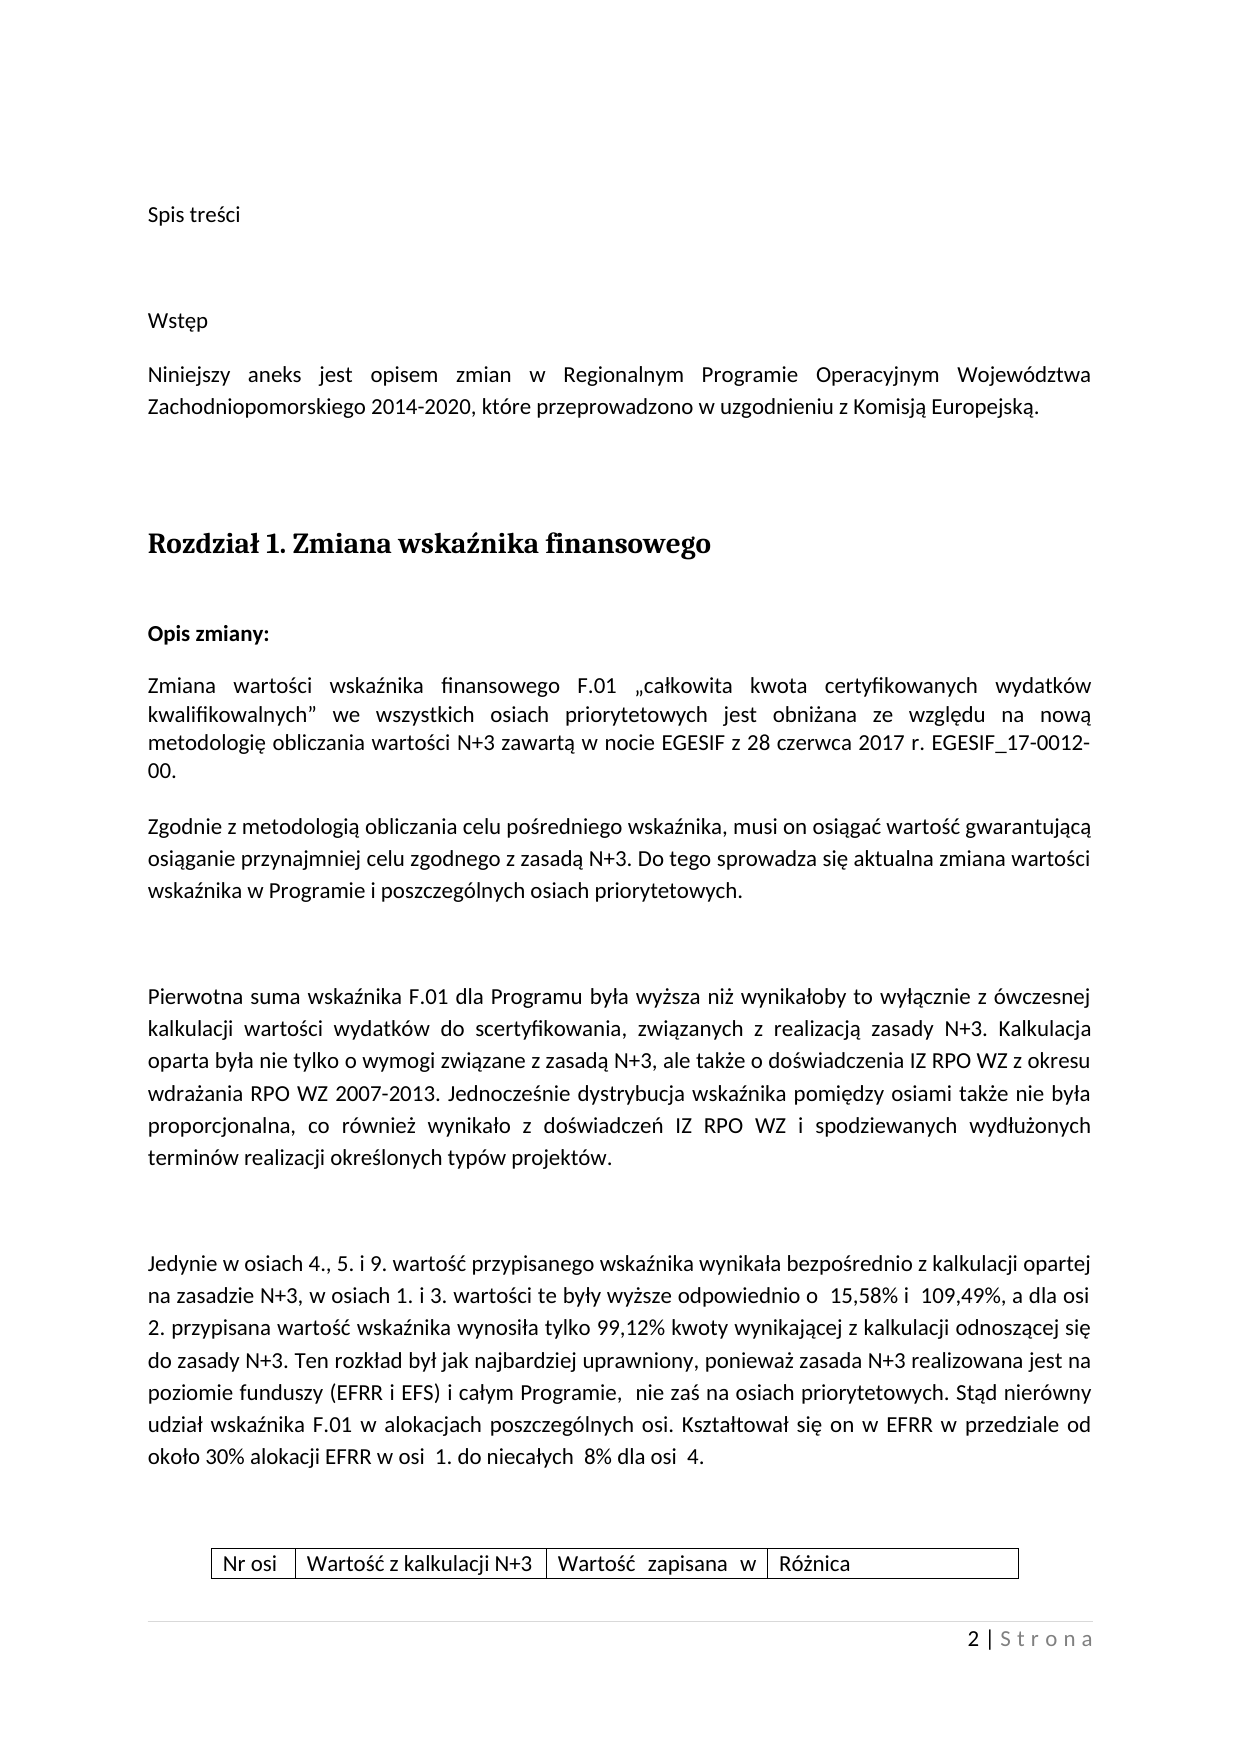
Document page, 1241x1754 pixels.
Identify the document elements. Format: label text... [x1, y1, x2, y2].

text Spis treści [148, 201, 1093, 229]
text Zmiana wartości wskaźnika finansowego F.01 „całkowita kwota certyfikowanych wydatków kwalifikowalnych” we wszystkich osiach priorytetowych jest obniżana ze względu na nową metodologię obliczania wartości N+3 zawartą w nocie EGESIF z 28 czerwca 2017 r. EGESIF_17-0012-00. [148, 672, 1093, 784]
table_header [296, 1549, 546, 1577]
subtitle Rozdział 1. Zmiana wskaźnika finansowego [148, 527, 1093, 561]
table_header Różnica [768, 1549, 1018, 1577]
table_header Nr osi [212, 1549, 295, 1577]
text Jedynie w osiach 4., 5. i 9. wartość przypisanego wskaźnika wynikała bezpośrednio z kalkulacji opartej na zasadzie N+3, w osiach 1. i 3. wartości te były wyższe odpowiednio o 15,58% i 109,49%, a dla osi 2. przypisana wartość wskaźnika wynosiła tylko 99,12% kwoty wynikającej z kalkulacji odnoszącej się do zasady N+3. Ten rozkład był jak najbardziej uprawniony, ponieważ zasada N+3 realizowana jest na poziomie funduszy (EFRR i EFS) i całym Programie, nie zaś na osiach priorytetowych. Stąd nierówny udział wskaźnika F.01 w alokacjach poszczególnych osi. Kształtował się on w EFRR w przedziale od około 30% alokacji EFRR w osi 1. do niecałych 8% dla osi 4. [148, 1249, 1093, 1470]
text Niniejszy aneks jest opisem zmian w Regionalnym Programie Operacyjnym Województwa Zachodniopomorskiego 2014-2020, które przeprowadzono w uzgodnieniu z Komisją Europejską. [148, 360, 1093, 420]
text Pierwotna suma wskaźnika F.01 dla Programu była wyższa niż wynikałoby to wyłącznie z ówczesnej kalkulacji wartości wydatków do scertyfikowania, związanych z realizacją zasady N+3. Kalkulacja oparta była nie tylko o wymogi związane z zasadą N+3, ale także o doświadczenia IZ RPO WZ z okresu wdrażania RPO WZ 2007-2013. Jednocześnie dystrybucja wskaźnika pomiędzy osiami także nie była proporcjonalna, co również wynikało z doświadczeń IZ RPO WZ i spodziewanych wydłużonych terminów realizacji określonych typów projektów. [148, 982, 1093, 1171]
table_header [547, 1549, 767, 1577]
text Opis zmiany: [148, 619, 1093, 647]
text Zgodnie z metodologią obliczania celu pośredniego wskaźnika, musi on osiągać wartość gwarantującą osiąganie przynajmniej celu zgodnego z zasadą N+3. Do tego sprowadza się aktualna zmiana wartości wskaźnika w Programie i poszczególnych osiach priorytetowych. [148, 812, 1093, 904]
text Wstęp [148, 307, 1093, 335]
